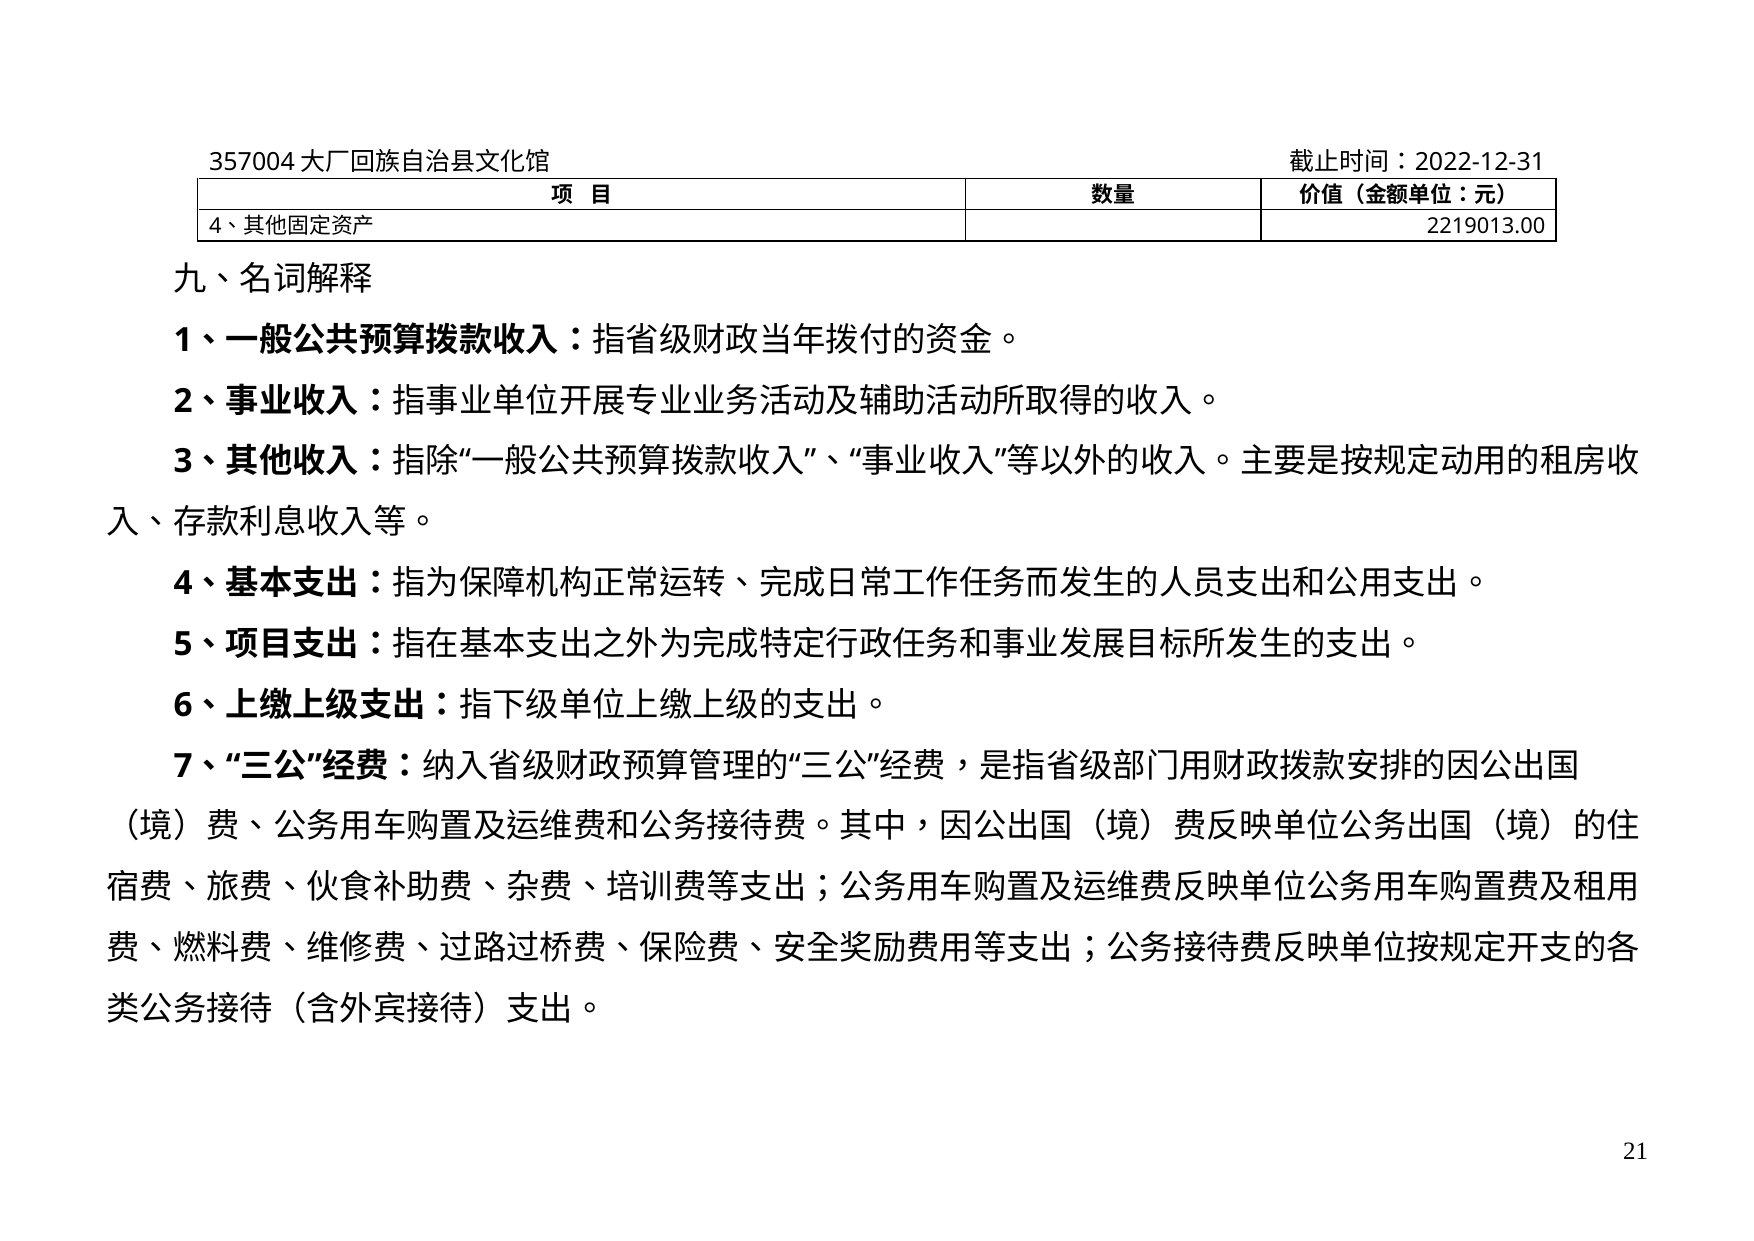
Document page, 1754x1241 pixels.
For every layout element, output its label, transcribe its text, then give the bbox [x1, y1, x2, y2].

table_cell [966, 210, 1260, 240]
table_cell 项 目 [198, 179, 965, 209]
table_header 截止时间：2022-12-31 [966, 143, 1555, 177]
text 1、一般公共预算拨款收入：指省级财政当年拨付的资金。 [106, 302, 1648, 363]
table_cell 4、其他固定资产 [198, 210, 965, 240]
text 2、事业收入：指事业单位开展专业业务活动及辅助活动所取得的收入。 [106, 363, 1648, 424]
table_header 357004大厂回族自治县文化馆 [198, 143, 965, 177]
table_cell 数量 [966, 179, 1260, 209]
table_cell 价值（金额单位：元） [1262, 179, 1555, 209]
table_cell 2219013.00 [1262, 210, 1555, 240]
text 九、名词解释 [106, 242, 1648, 302]
text 4、基本支出：指为保障机构正常运转、完成日常工作任务而发生的人员支出和公用支出。 [106, 546, 1648, 607]
text 7、“三公”经费：纳入省级财政预算管理的“三公”经费，是指省级部门用财政拨款安排的因公出国（境）费、公务用车购置及运维费和公务接待费。其中，因公出国（境）费反映单位公务出国（境）的住宿费、旅费、伙食补助费、杂费、培训费等支出；公务用车购置及运维费反映单位公务用车购置费及租用费、燃料费、维修费、过路过桥费、保险费、安全奖励费用等支出；公务接待费反映单位按规定开支的各类公务接待（含外宾接待）支出。 [106, 728, 1648, 1032]
text 6、上缴上级支出：指下级单位上缴上级的支出。 [106, 667, 1648, 728]
text 5、项目支出：指在基本支出之外为完成特定行政任务和事业发展目标所发生的支出。 [106, 607, 1648, 667]
text 3、其他收入：指除“一般公共预算拨款收入”、“事业收入”等以外的收入。主要是按规定动用的租房收入、存款利息收入等。 [106, 424, 1648, 546]
